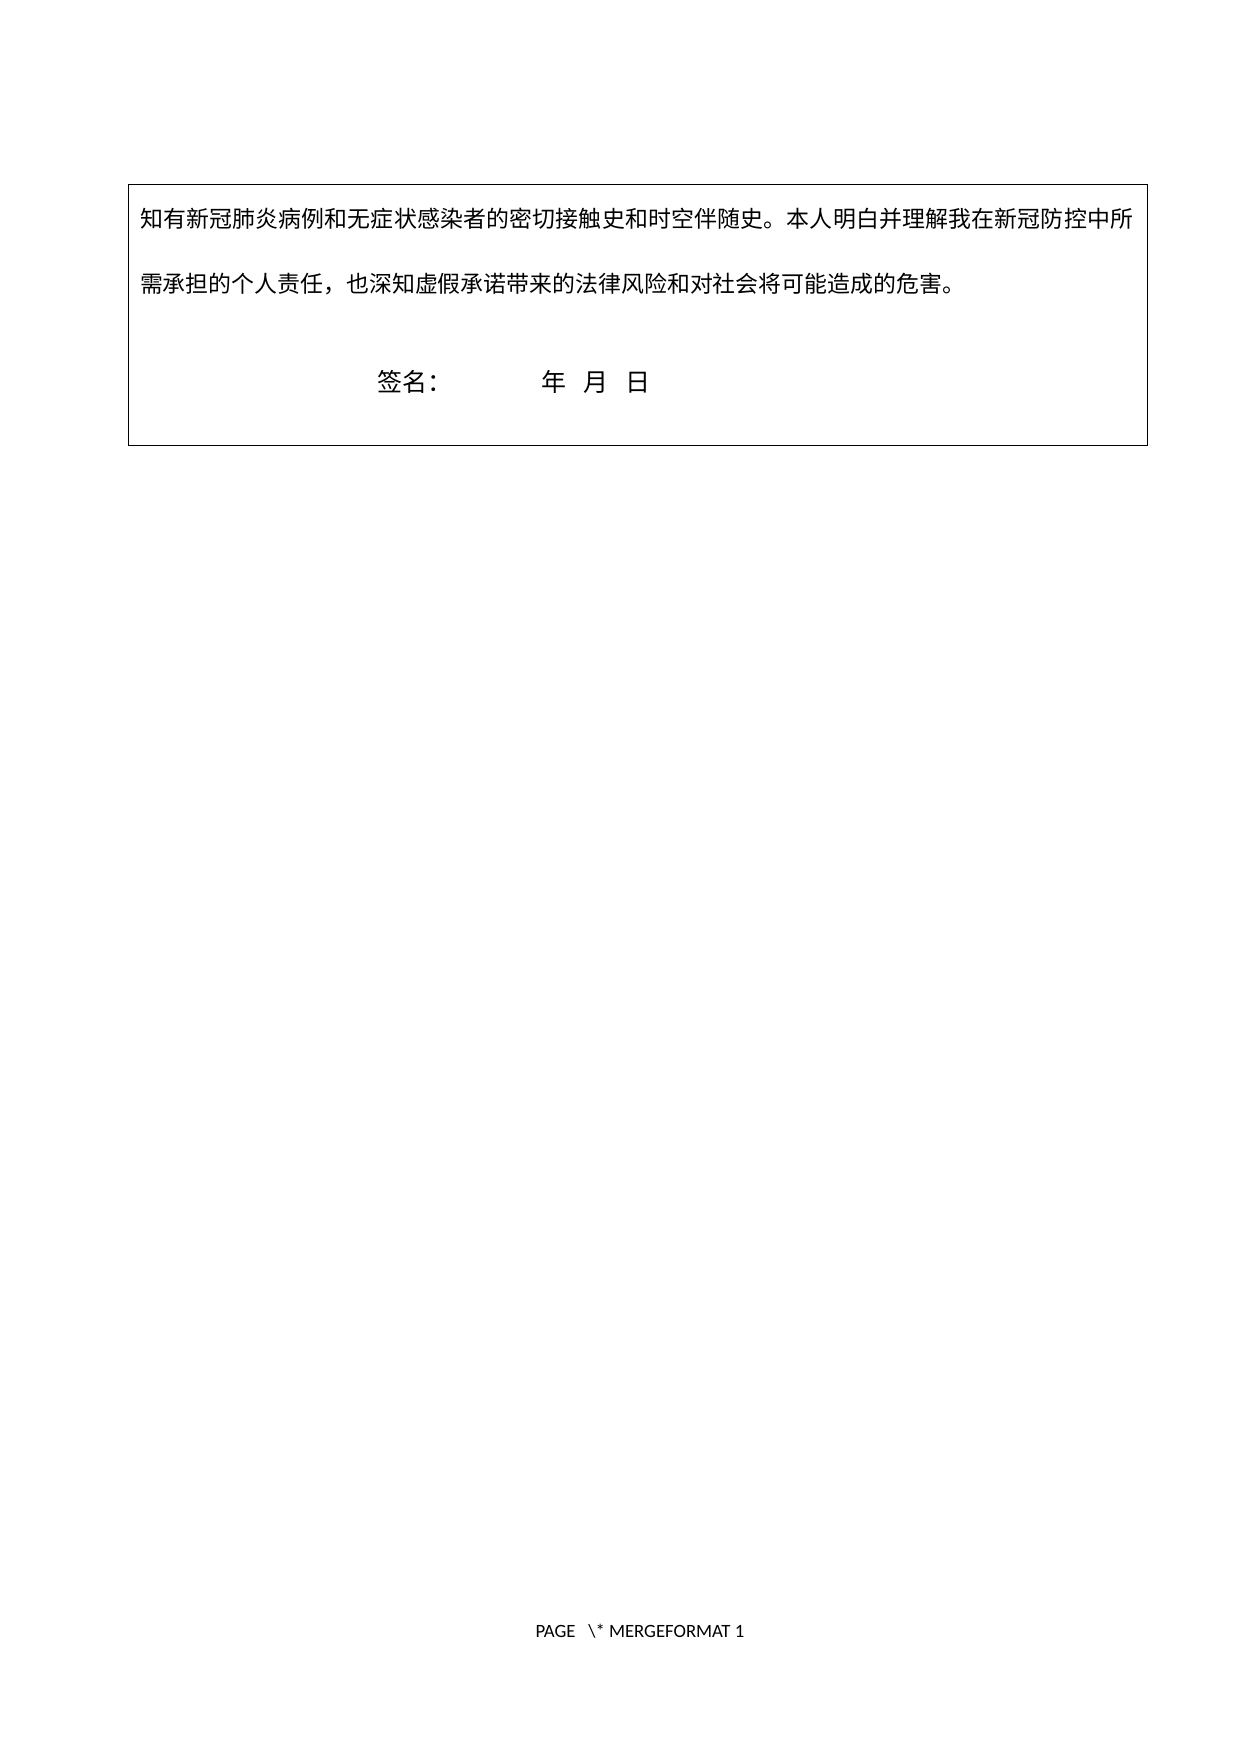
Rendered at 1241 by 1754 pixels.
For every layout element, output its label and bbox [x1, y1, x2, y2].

table_cell [129, 185, 1147, 445]
